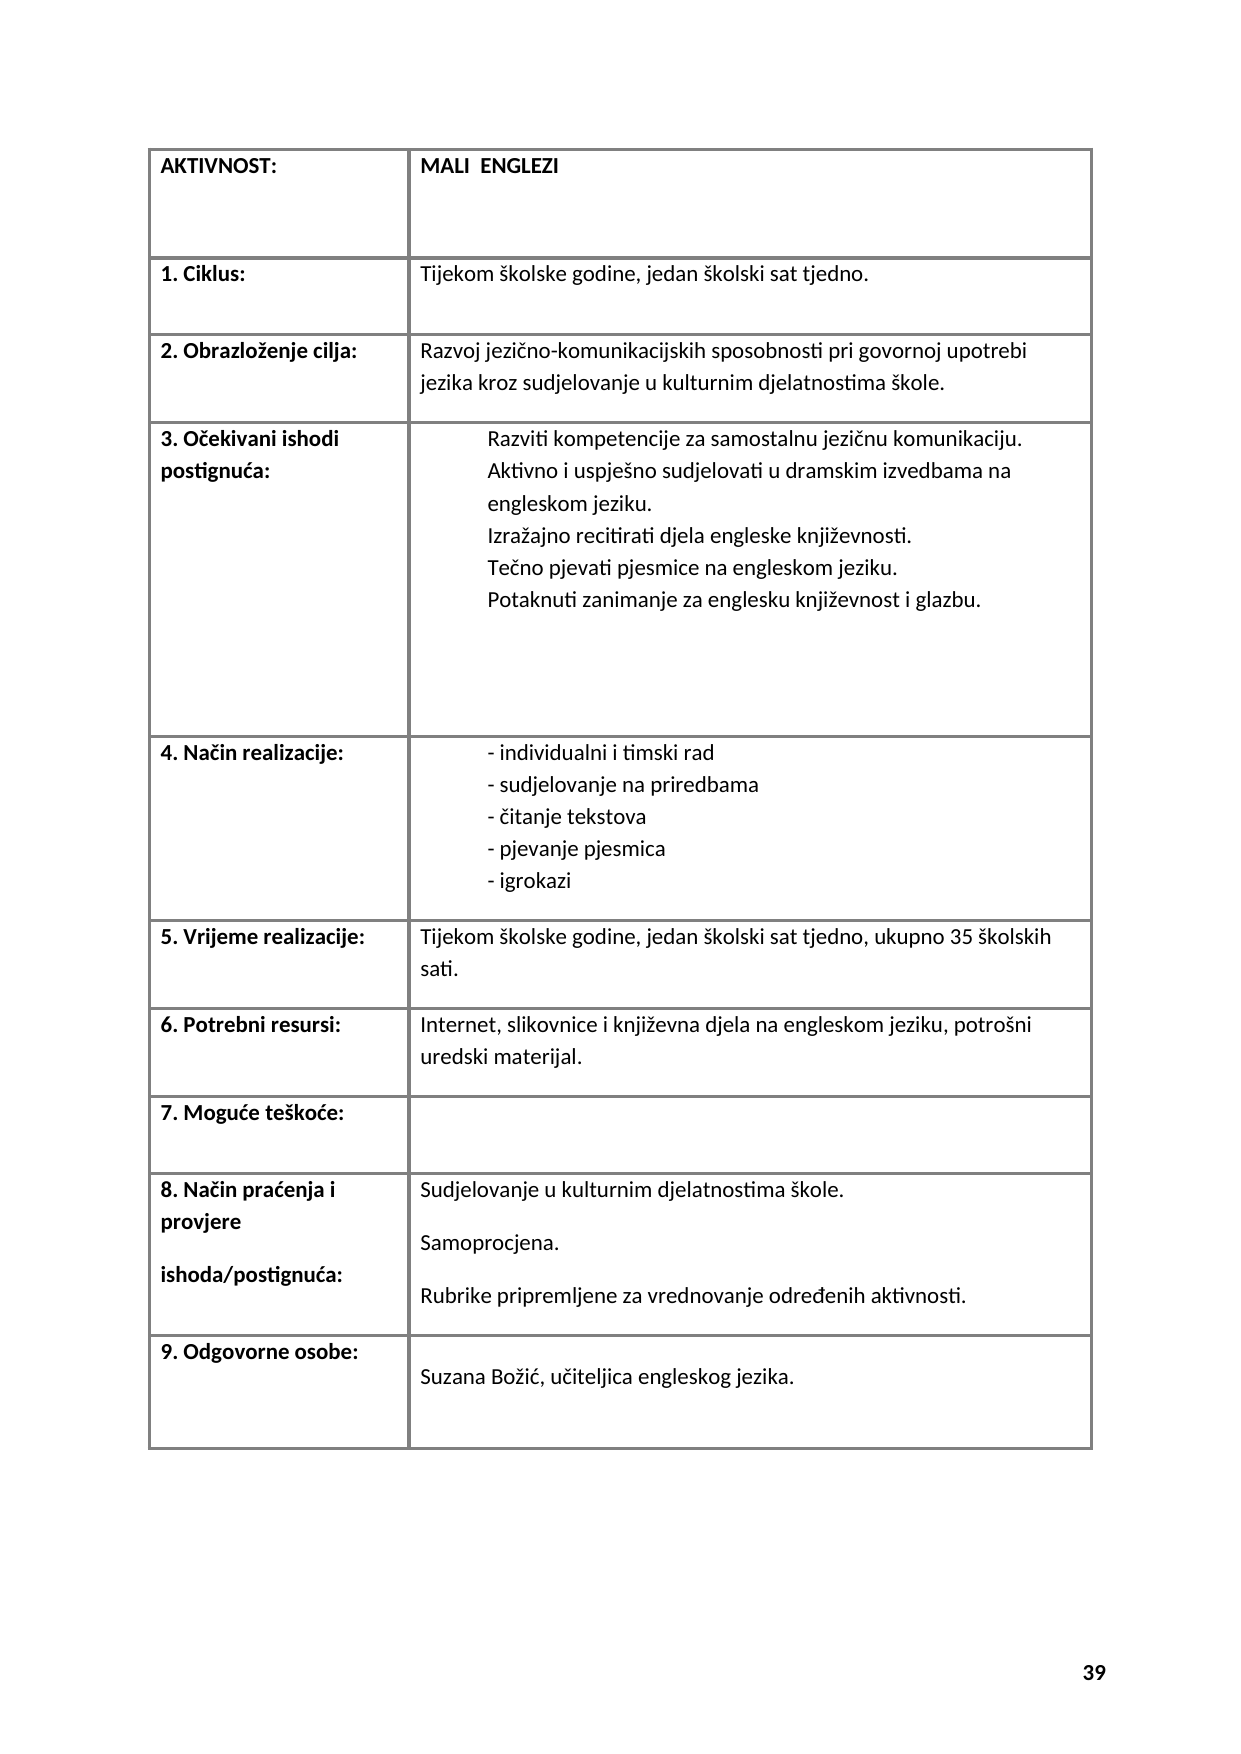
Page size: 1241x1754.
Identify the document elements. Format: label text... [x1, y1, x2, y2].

table_cell Razvoj jezično-komunikacijskih sposobnosti pri govornoj upotrebi jezika kroz sudjelovanje u kulturnim djelatnostima škole. [411, 336, 1090, 421]
table_cell 9. Odgovorne osobe: [151, 1337, 407, 1447]
table_cell [411, 1098, 1090, 1172]
table_cell 7. Moguće teškoće: [151, 1098, 407, 1172]
table_cell 6. Potrebni resursi: [151, 1010, 407, 1095]
table_cell 3. Očekivani ishodi postignuća: [151, 424, 407, 734]
table_cell 1. Ciklus: [151, 260, 407, 333]
table_cell Sudjelovanje u kulturnim djelatnostima škole. Samoprocjena. Rubrike pripremljene za vrednovanje određenih aktivnosti. [411, 1175, 1090, 1334]
table_cell 5. Vrijeme realizacije: [151, 922, 407, 1007]
table_header MALI ENGLEZI [411, 151, 1090, 256]
table_cell Razviti kompetencije za samostalnu jezičnu komunikaciju. Aktivno i uspješno sudjelovati u dramskim izvedbama na engleskom jeziku. Izražajno recitirati djela engleske književnosti. Tečno pjevati pjesmice na engleskom jeziku. Potaknuti zanimanje za englesku književnost i glazbu. [411, 424, 1090, 734]
table_cell Tijekom školske godine, jedan školski sat tjedno, ukupno 35 školskih sati. [411, 922, 1090, 1007]
table_cell 8. Način praćenja i provjere ishoda/postignuća: [151, 1175, 407, 1334]
table_cell 4. Način realizacije: [151, 738, 407, 919]
table_cell Suzana Božić, učiteljica engleskog jezika. [411, 1337, 1090, 1447]
table_cell 2. Obrazloženje cilja: [151, 336, 407, 421]
table_header AKTIVNOST: [151, 151, 407, 256]
table_cell - individualni i timski rad - sudjelovanje na priredbama - čitanje tekstova - pjevanje pjesmica - igrokazi [411, 738, 1090, 919]
table_cell Internet, slikovnice i književna djela na engleskom jeziku, potrošni uredski materijal. [411, 1010, 1090, 1095]
table_cell Tijekom školske godine, jedan školski sat tjedno. [411, 260, 1090, 333]
